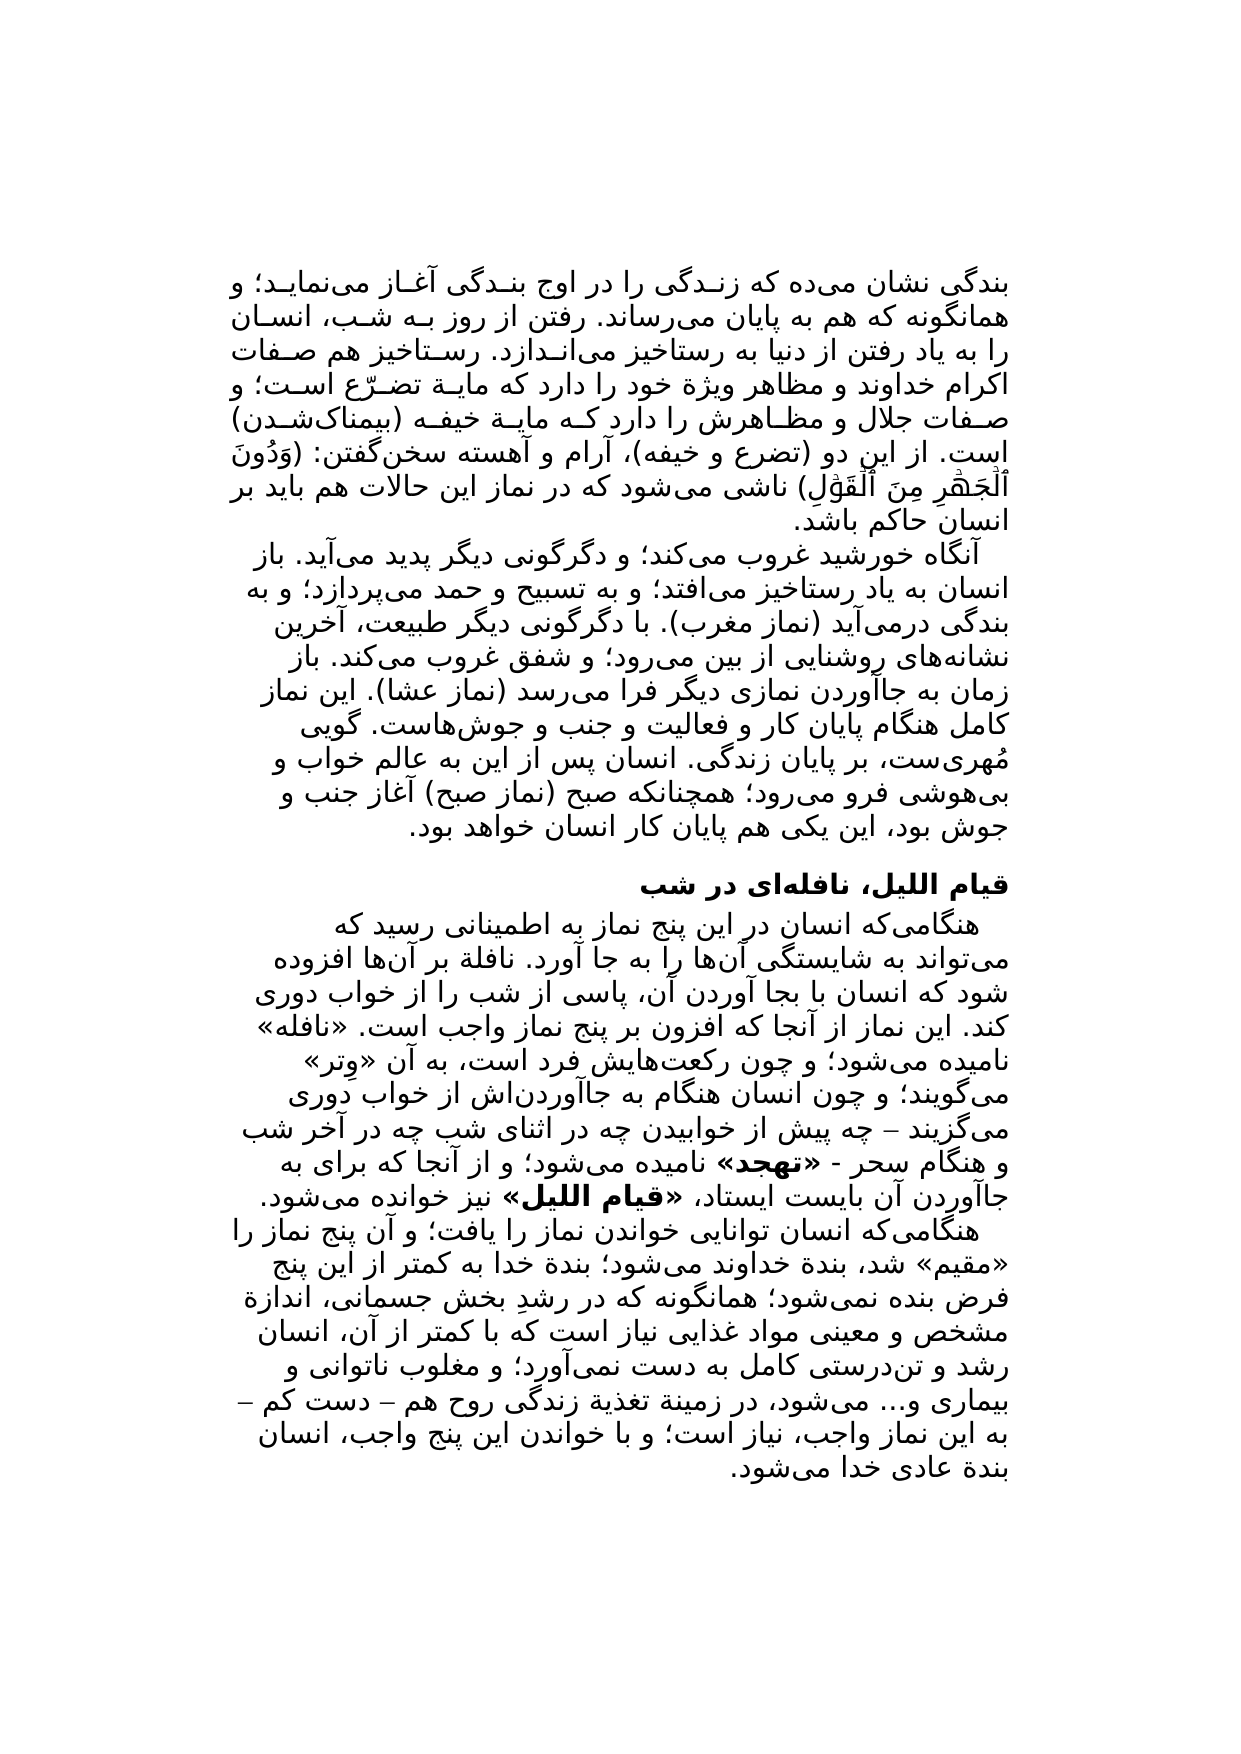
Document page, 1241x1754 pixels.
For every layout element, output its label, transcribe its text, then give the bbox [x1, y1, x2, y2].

text هنگامی‌که انسان توانایی خواندن نماز را یافت؛ و آن پنج نماز را «مقیم» شد، بندة خداوند می‌شود؛ بندة خدا به کمتر از این پنج فرض بنده نمی‌شود؛ همانگونه که در رشدِ بخش جسمانی، اندازة مشخص و معینی مواد غذایی نیاز است که با کمتر از آن، انسان رشد و تن‌درستی کامل به دست نمی‌آورد؛ و مغلوب ناتوانی و بیماری و... می‌شود، در زمینة تغذیة زندگی روح هم – دست کم – به این نماز واجب، نیاز است؛ و با خواندن این پنج واجب، انسان بندة عادی خدا می‌شود. [230, 1213, 1010, 1485]
text هنگامی‌که انسان در این پنج نماز به اطمینانی رسید که می‌تواند به شایستگی آن‌ها را به جا آورد. نافلة بر آن‌ها افزوده شود که انسان با بجا آوردن آن، پاسی از شب را از خواب دوری کند. این نماز از آنجا که افزون بر پنج نماز واجب است. «نافله» نامیده می‌شود؛ و چون رکعت‌هایش فرد است، به آن «وِتر» می‌گویند؛ و چون انسان هنگام به جاآوردن‌اش از خواب دوری می‌گزیند – چه پیش از خوابیدن چه در اثنای شب چه در آخر شب و هنگام سحر - «تهجد» نامیده می‌شود؛ و از آنجا که برای به جاآوردن آن بایست ایستاد، «قیام اللیل» نیز خوانده می‌شود. [230, 907, 1010, 1213]
text قیام اللیل، نافله‌ای در شب [230, 868, 1010, 901]
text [230, 266, 1010, 537]
text آنگاه خورشید غروب می‌کند؛ و دگرگونی دیگر پدید می‌آید. باز انسان به یاد رستاخیز می‌افتد؛ و به تسبیح و حمد می‌پردازد؛ و به بندگی درمی‌آید (نماز مغرب). با دگرگونی دیگر طبیعت، آخرین نشانه‌های روشنایی از بین می‌رود؛ و شفق غروب می‌کند. باز زمان به جاآوردن نمازی دیگر فرا می‌رسد (نماز عشا). این نماز کامل هنگام پایان کار و فعالیت و جنب و جوش‌هاست. گویی مُهری‌ست، بر پایان زندگی. انسان پس از این به عالم خواب و بی‌هوشی فرو می‌رود؛ همچنانکه صبح (نماز صبح) آغاز جنب و جوش بود، این یکی هم پایان کار انسان خواهد بود. [230, 537, 1010, 843]
